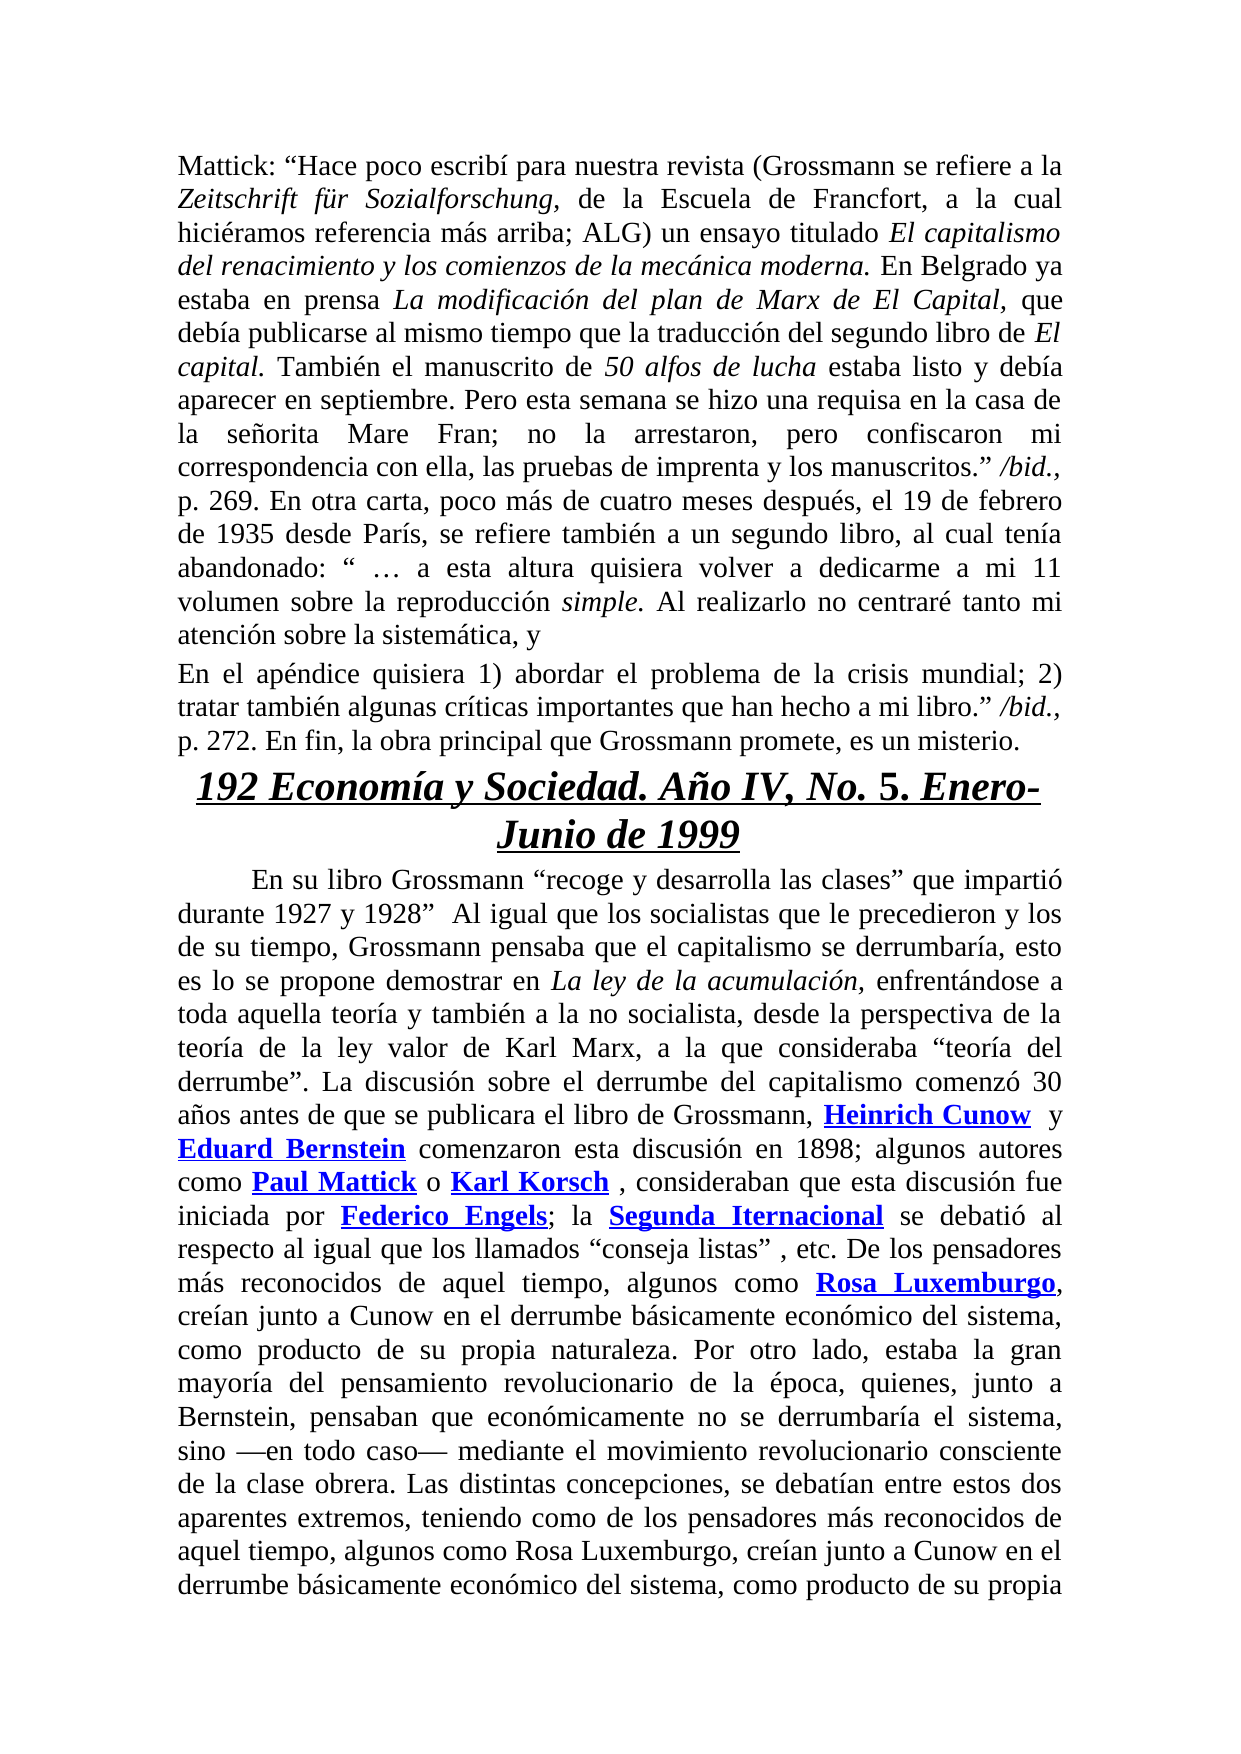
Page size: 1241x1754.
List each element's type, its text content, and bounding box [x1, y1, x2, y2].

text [177, 862, 1063, 1600]
text 192 Economía y Sociedad. Año IV, No. 5. Enero-Junio de 1999 [177, 762, 1063, 857]
text En el apéndice quisiera 1) abordar el problema de la crisis mundial; 2) tratar también algunas críticas importantes que han hecho a mi libro.” /bid., p. 272. En fin, la obra principal que Grossmann promete, es un misterio. [177, 656, 1063, 756]
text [177, 148, 1063, 651]
